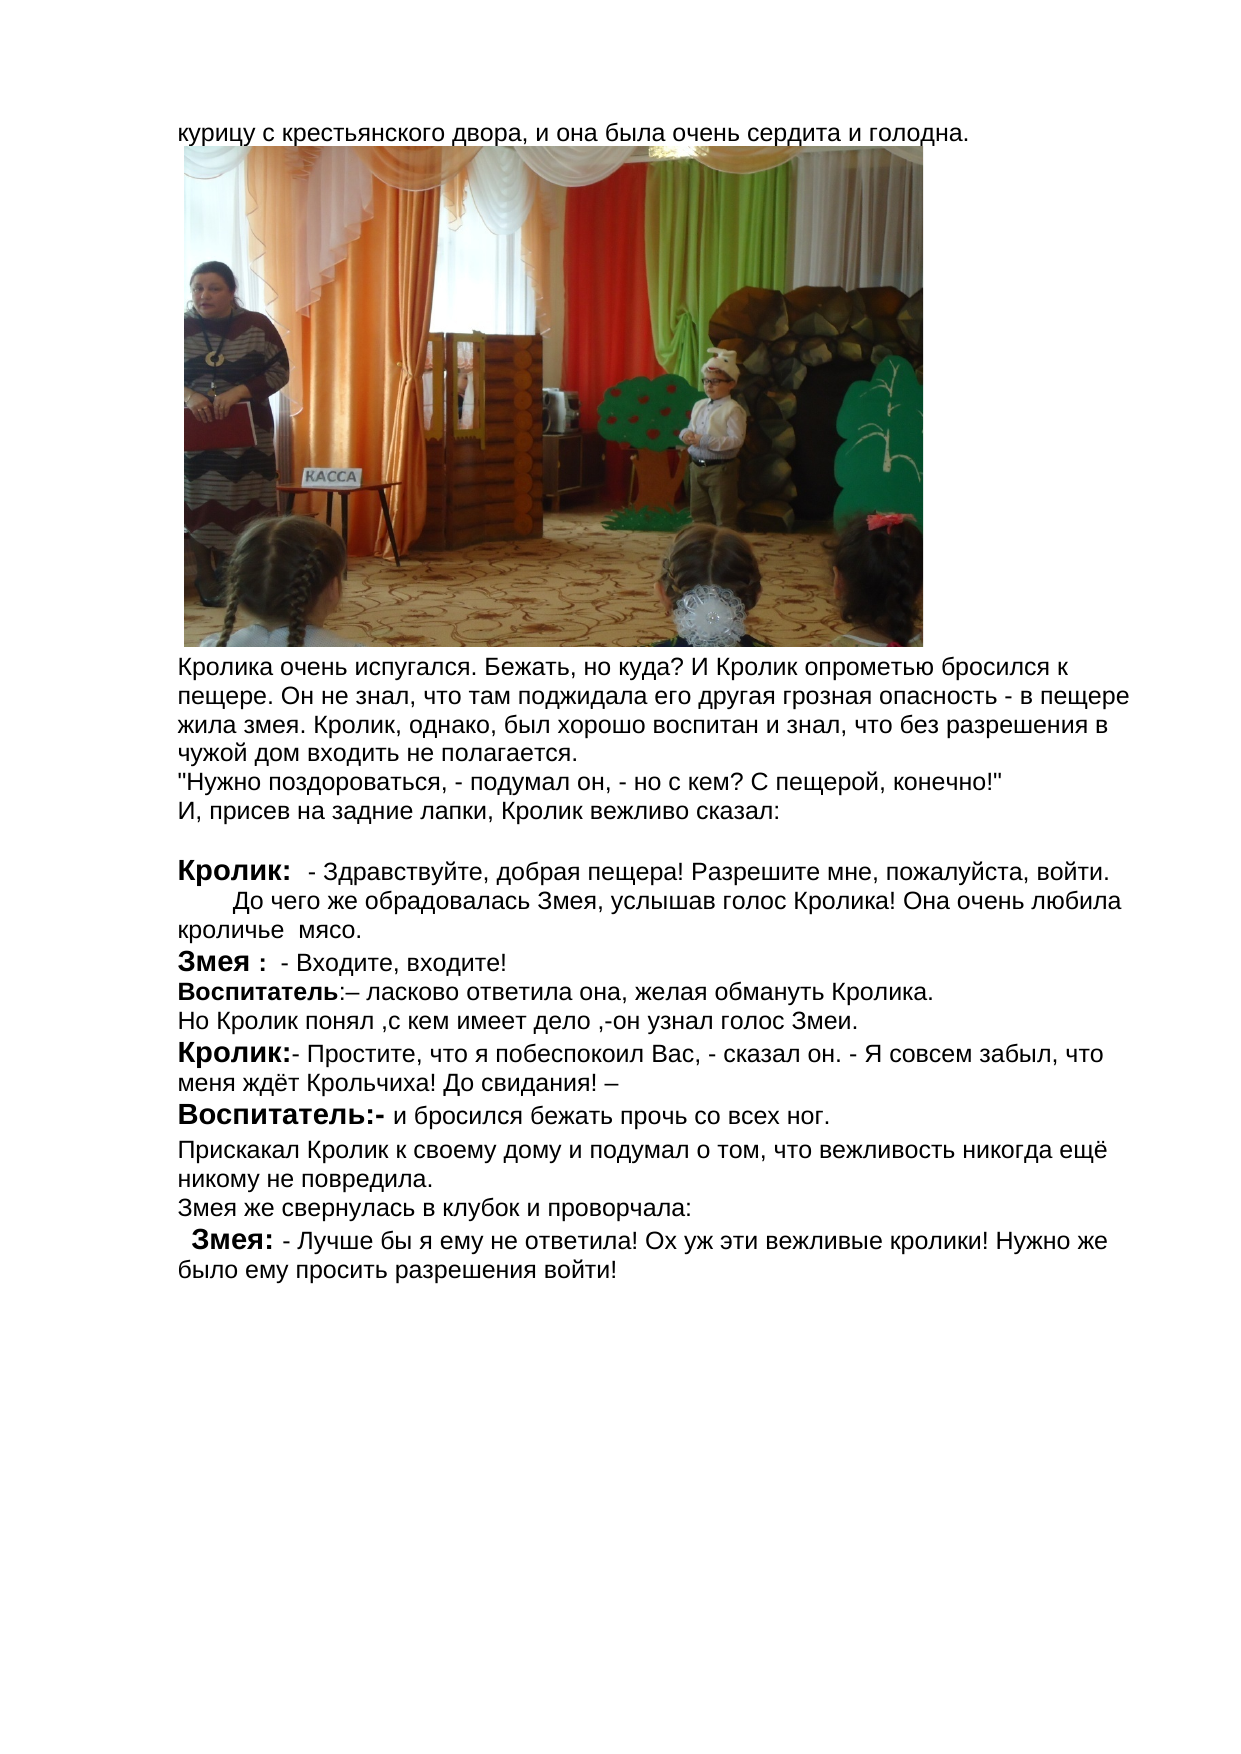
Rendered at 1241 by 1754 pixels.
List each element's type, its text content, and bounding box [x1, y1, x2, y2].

text Воспитатель:- и бросился бежать прочь со всех ног. Прискакал Кролик к своему дому и подумал о том, что вежливость никогда ещё никому не повредила. [177, 1097, 1152, 1193]
picture [184, 146, 924, 647]
text Кролика очень испугался. Бежать, но куда? И Кролик опрометью бросился к пещере. Он не знал, что там поджидала его другая грозная опасность - в пещере жила змея. Кролик, однако, был хорошо воспитан и знал, что без разрешения в чужой дом входить не полагается. [177, 652, 1152, 767]
text Кролик: - Здравствуйте, добрая пещера! Разрешите мне, пожалуйста, войти. До чего же обрадовалась Змея, услышав голос Кролика! Она очень любила кроличье мясо. Змея : - Входите, входите! [177, 853, 1152, 977]
text Змея же свернулась в клубок и проворчала: Змея: - Лучше бы я ему не ответила! Ох уж эти вежливые кролики! Нужно же было ему просить разрешения войти! [177, 1193, 1152, 1284]
text "Нужно поздороваться, - подумал он, - но с кем? С пещерой, конечно!" И, присев на задние лапки, Кролик вежливо сказал: [177, 767, 1152, 853]
text Воспитатель:– ласково ответила она, желая обмануть Кролика. Но Кролик понял ,с кем имеет дело ,-он узнал голос Змеи. Кролик:- Простите, что я побеспокоил Вас, - сказал он. - Я совсем забыл, что меня ждёт Крольчиха! До свидания! – [177, 977, 1152, 1097]
